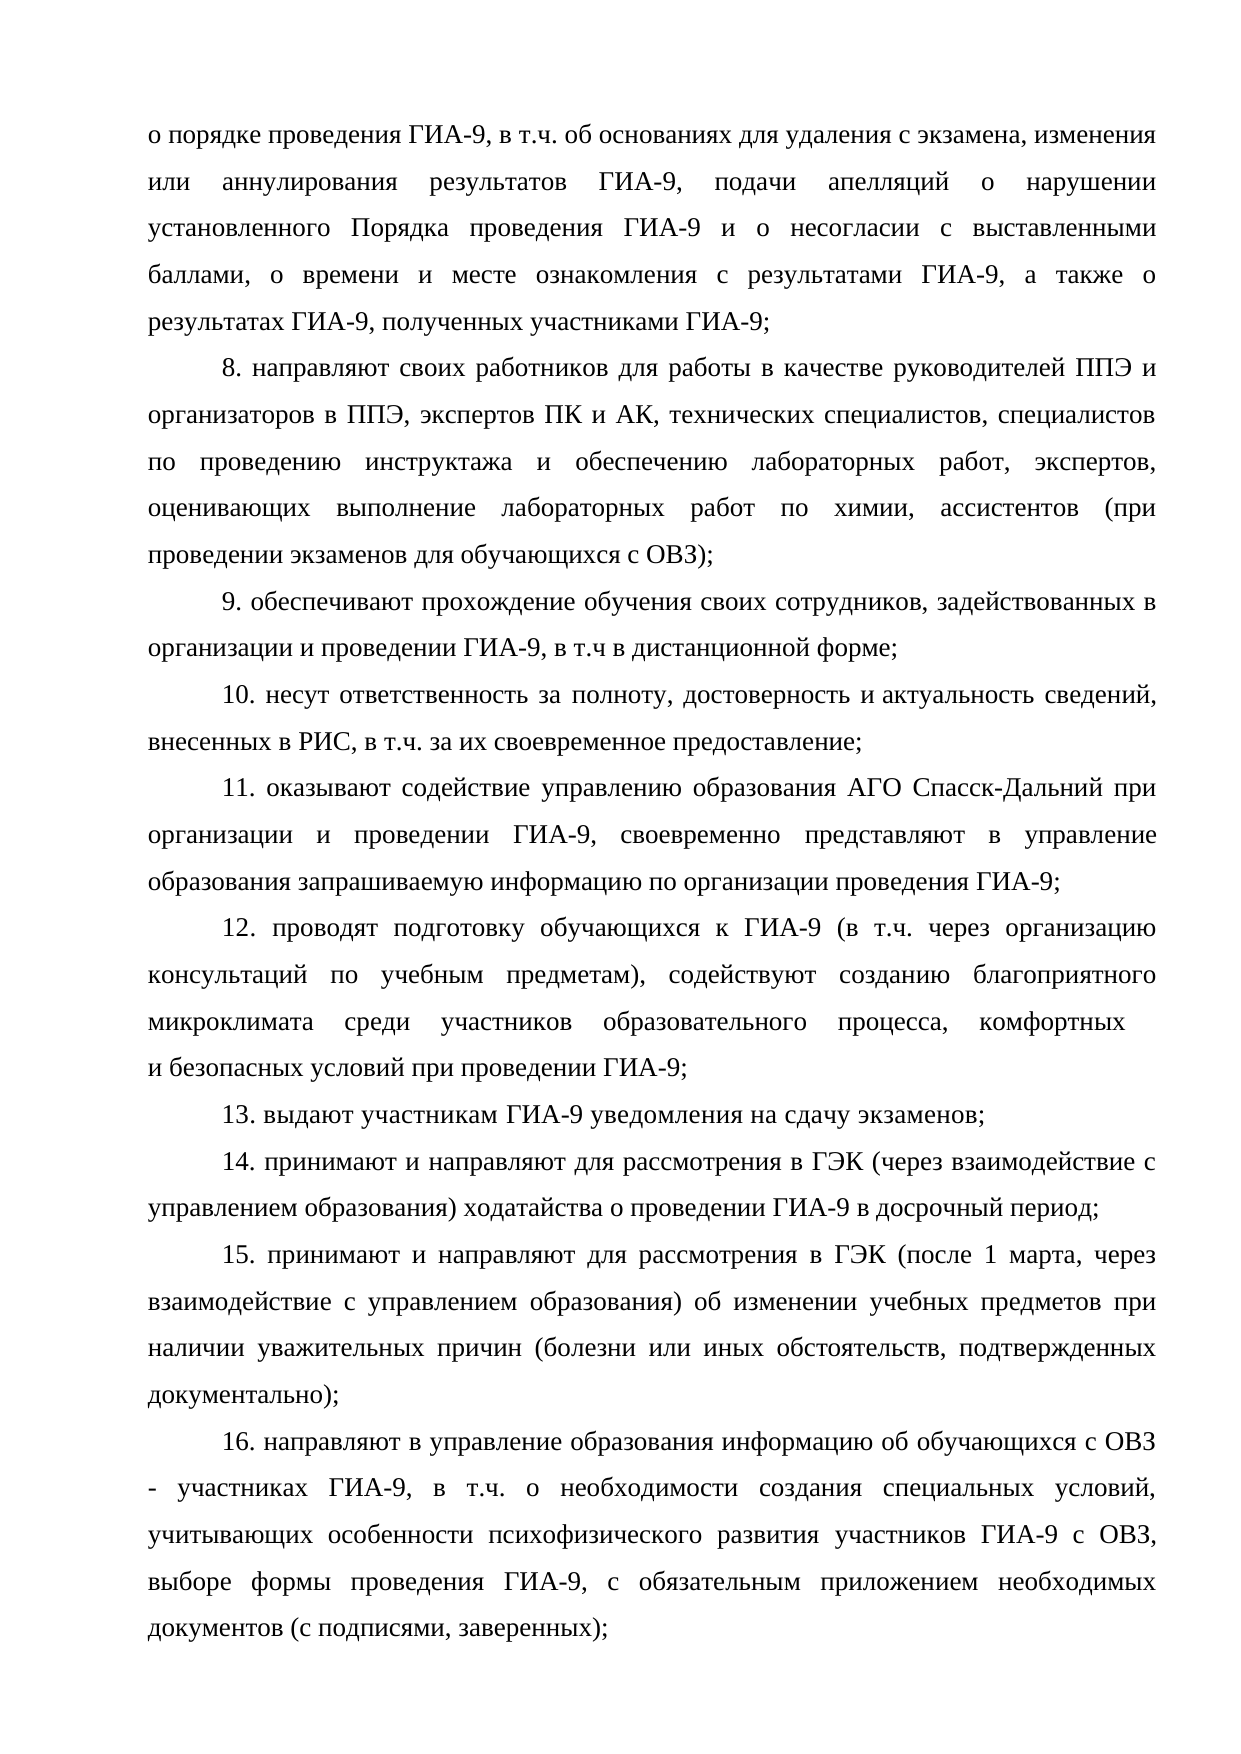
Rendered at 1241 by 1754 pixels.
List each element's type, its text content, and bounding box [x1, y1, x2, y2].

text 10. несут ответственность за полноту, достоверность и актуальность сведений, внесенных в РИС, в т.ч. за их своевременное предоставление; [148, 678, 1157, 756]
text 16. направляют в управление образования информацию об обучающихся с ОВЗ - участниках ГИА-9, в т.ч. о необходимости создания специальных условий, учитывающих особенности психофизического развития участников ГИА-9 с ОВЗ, выборе формы проведения ГИА-9, с обязательным приложением необходимых документов (с подписями, заверенных); [148, 1425, 1157, 1643]
text 9. обеспечивают прохождение обучения своих сотрудников, задействованных в организации и проведении ГИА-9, в т.ч в дистанционной форме; [148, 585, 1157, 663]
text 11. оказывают содействие управлению образования АГО Спасск-Дальний при организации и проведении ГИА-9, своевременно представляют в управление образования запрашиваемую информацию по организации проведения ГИА-9; [148, 771, 1157, 896]
text 15. принимают и направляют для рассмотрения в ГЭК (после 1 марта, через взаимодействие с управлением образования) об изменении учебных предметов при наличии уважительных причин (болезни или иных обстоятельств, подтвержденных документально); [148, 1238, 1157, 1409]
text 14. принимают и направляют для рассмотрения в ГЭК (через взаимодействие с управлением образования) ходатайства о проведении ГИА-9 в досрочный период; [148, 1145, 1157, 1223]
text 12. проводят подготовку обучающихся к ГИА-9 (в т.ч. через организацию консультаций по учебным предметам), содействуют созданию благоприятного микроклимата среди участников образовательного процесса, комфортных и безопасных условий при проведении ГИА-9; [148, 911, 1157, 1083]
text 13. выдают участникам ГИА-9 уведомления на сдачу экзаменов; [148, 1098, 1157, 1129]
text 8. направляют своих работников для работы в качестве руководителей ППЭ и организаторов в ППЭ, экспертов ПК и АК, технических специалистов, специалистов по проведению инструктажа и обеспечению лабораторных работ, экспертов, оценивающих выполнение лабораторных работ по химии, ассистентов (при проведении экзаменов для обучающихся с ОВЗ); [148, 351, 1157, 569]
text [148, 118, 1157, 336]
